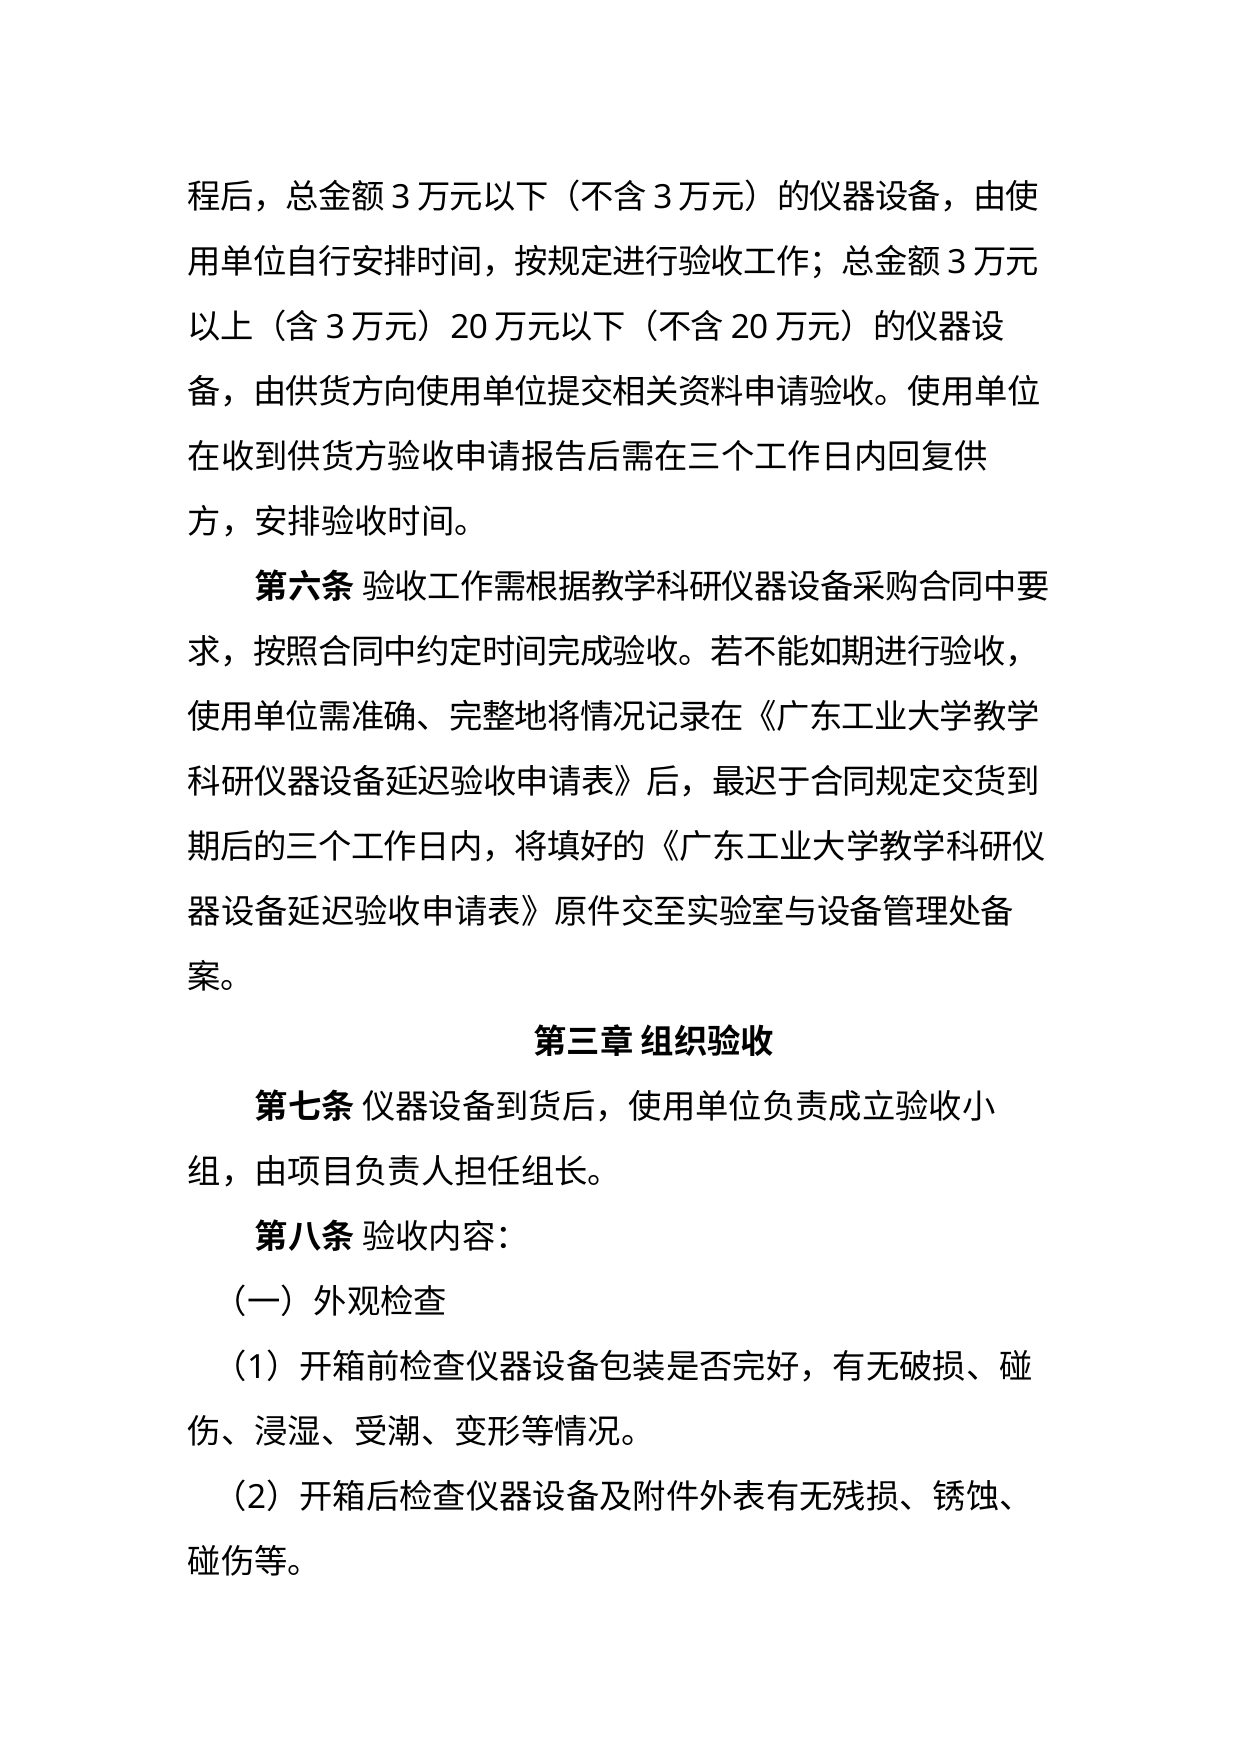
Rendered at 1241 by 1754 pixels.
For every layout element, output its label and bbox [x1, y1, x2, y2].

table_header [188, 162, 1053, 1592]
